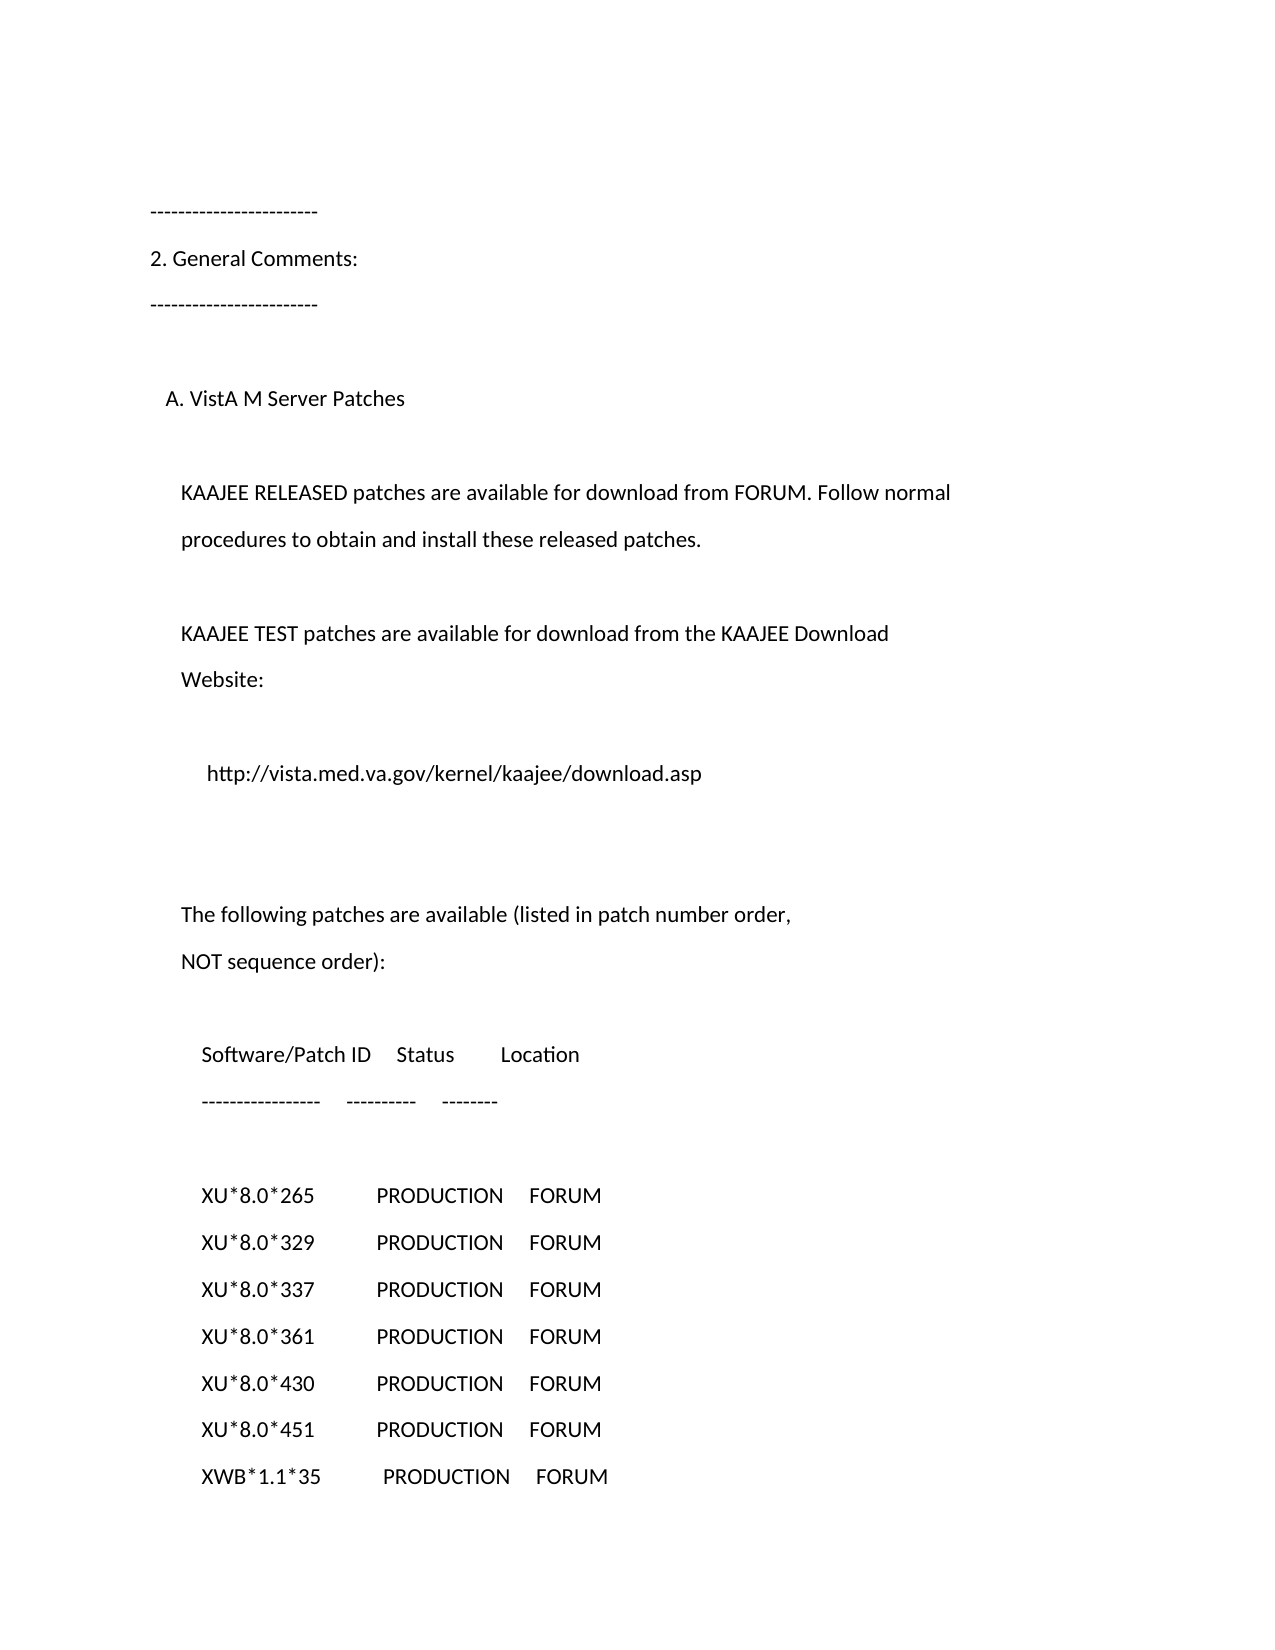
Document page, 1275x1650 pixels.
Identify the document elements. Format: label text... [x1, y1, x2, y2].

text A. VistA M Server Patches [150, 384, 1125, 412]
text ------------------------ [150, 291, 1125, 319]
text XU*8.0*451 PRODUCTION FORUM [150, 1416, 1125, 1444]
text KAAJEE TEST patches are available for download from the KAAJEE Download [150, 619, 1125, 647]
text procedures to obtain and install these released patches. [150, 525, 1125, 553]
text XWB*1.1*35 PRODUCTION FORUM [150, 1462, 1125, 1491]
text http://vista.med.va.gov/kernel/kaajee/download.asp [150, 759, 1125, 787]
text XU*8.0*430 PRODUCTION FORUM [150, 1369, 1125, 1397]
text ------------------------ [150, 197, 1125, 225]
text KAAJEE RELEASED patches are available for download from FORUM. Follow normal [150, 478, 1125, 506]
text Website: [150, 666, 1125, 694]
text 2. General Comments: [150, 244, 1125, 272]
text XU*8.0*361 PRODUCTION FORUM [150, 1322, 1125, 1350]
text XU*8.0*329 PRODUCTION FORUM [150, 1228, 1125, 1256]
text XU*8.0*265 PRODUCTION FORUM [150, 1181, 1125, 1209]
text The following patches are available (listed in patch number order, [150, 900, 1125, 928]
text ----------------- ---------- -------- [150, 1087, 1125, 1116]
text Software/Patch ID Status Location [150, 1041, 1125, 1069]
text NOT sequence order): [150, 947, 1125, 975]
text XU*8.0*337 PRODUCTION FORUM [150, 1275, 1125, 1303]
